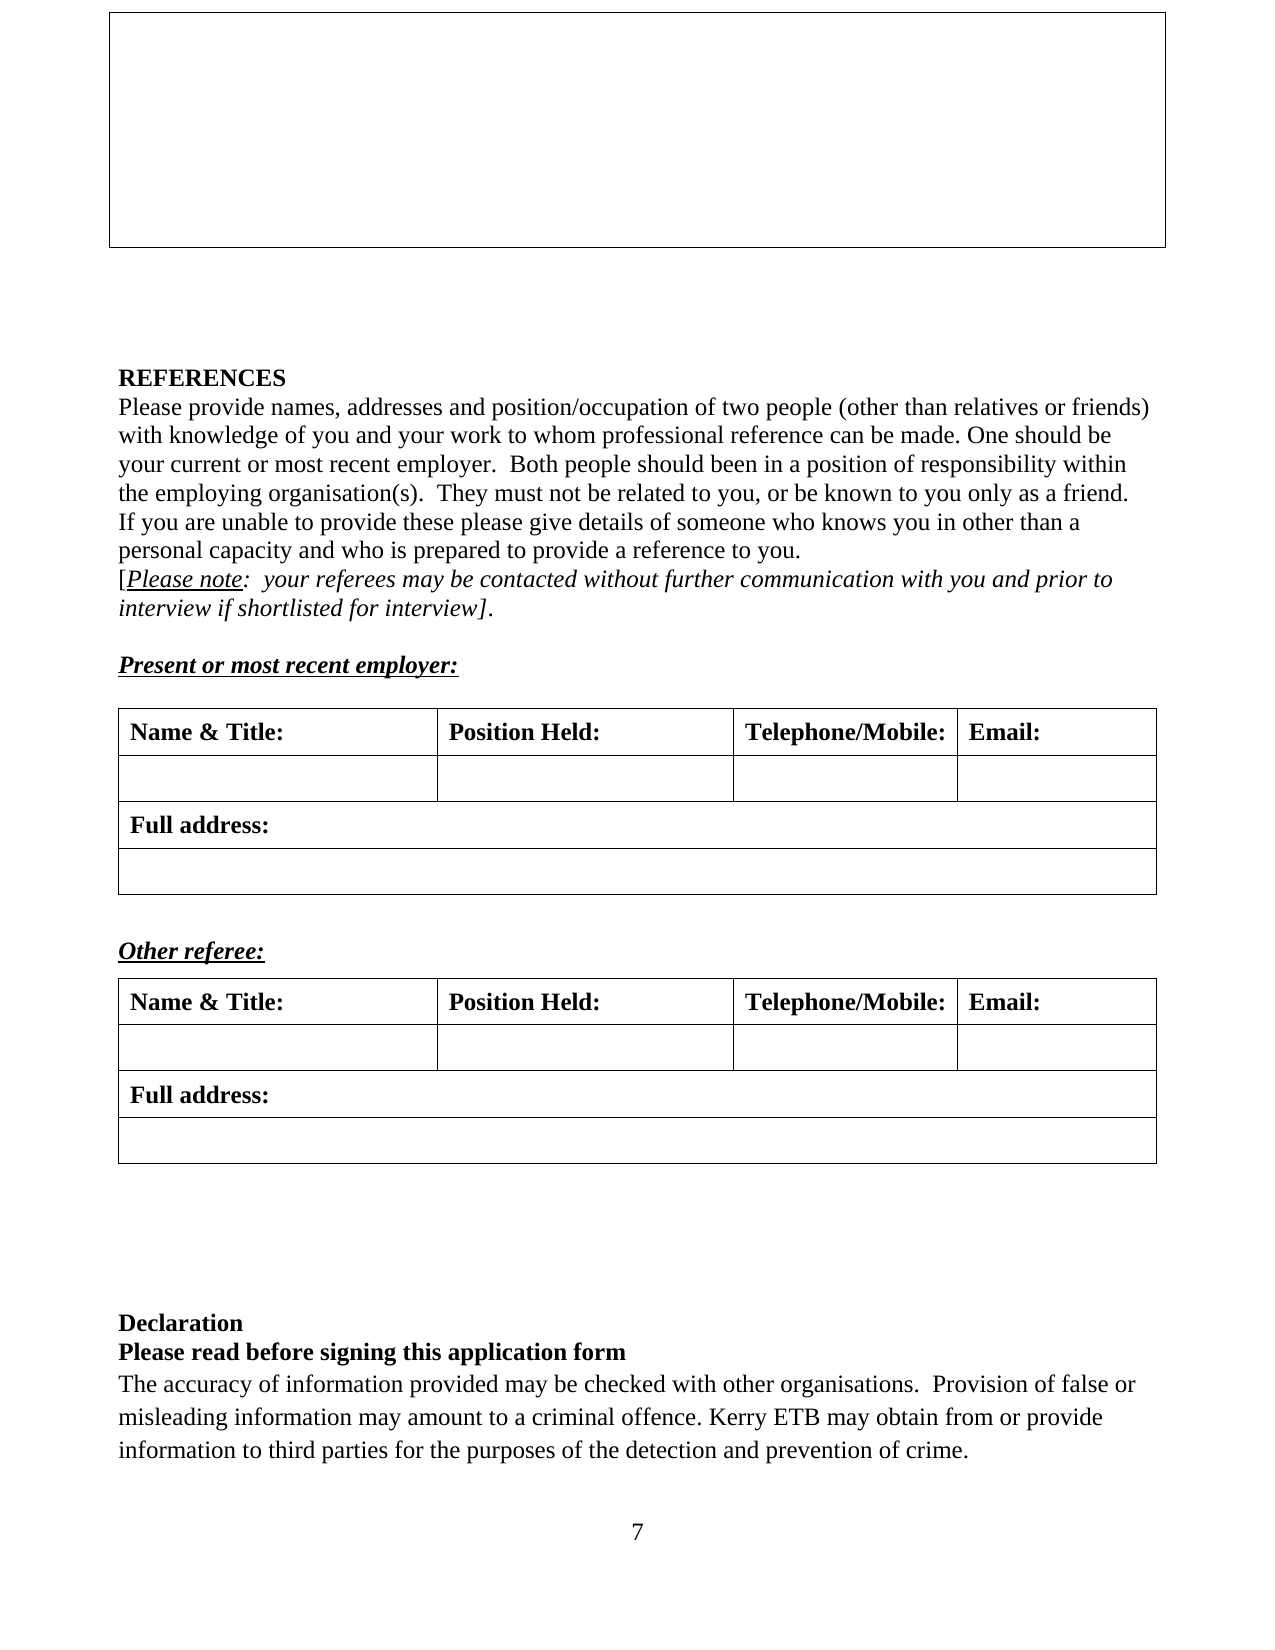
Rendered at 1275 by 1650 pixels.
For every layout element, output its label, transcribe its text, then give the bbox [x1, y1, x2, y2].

table_header Email: [958, 979, 1156, 1024]
table_cell [119, 1118, 1156, 1163]
text Please read before signing this application form [118, 1337, 1157, 1366]
table_cell [958, 1025, 1156, 1070]
text Declaration [118, 1308, 1157, 1337]
table_header Telephone/Mobile: [734, 709, 957, 754]
table_header Name & Title: [119, 979, 437, 1024]
table_cell [119, 1025, 437, 1070]
table_cell [734, 756, 957, 801]
table_header Email: [958, 709, 1156, 754]
table_header Position Held: [438, 979, 733, 1024]
table_cell [438, 1025, 733, 1070]
text The accuracy of information provided may be checked with other organisations. Provision of false or misleading information may amount to a criminal offence. Kerry ETB may obtain from or provide information to third parties for the purposes of the detection and prevention of crime. [118, 1366, 1157, 1466]
table_cell [438, 756, 733, 801]
text Present or most recent employer: [118, 651, 1157, 679]
table_header Telephone/Mobile: [734, 979, 957, 1024]
table_cell [958, 756, 1156, 801]
table_cell [119, 756, 437, 801]
text Please provide names, addresses and position/occupation of two people (other than relatives or friends) with knowledge of you and your work to whom professional reference can be made. One should be your current or most recent employer. Both people should been in a position of responsibility within the employing organisation(s). They must not be related to you, or be known to you only as a friend. If you are unable to provide these please give details of someone who knows you in other than a personal capacity and who is prepared to provide a reference to you. [118, 392, 1157, 564]
text REFERENCES [118, 363, 1157, 392]
table_cell Full address: [119, 1071, 1156, 1117]
table_cell Full address: [119, 802, 1156, 847]
table_cell [119, 849, 1156, 894]
table_header Position Held: [438, 709, 733, 754]
table_header Name & Title: [119, 709, 437, 754]
text Other referee: [118, 936, 1157, 965]
text [Please note: your referees may be contacted without further communication with you and prior to interview if shortlisted for interview]. [118, 564, 1157, 622]
table_cell [734, 1025, 957, 1070]
